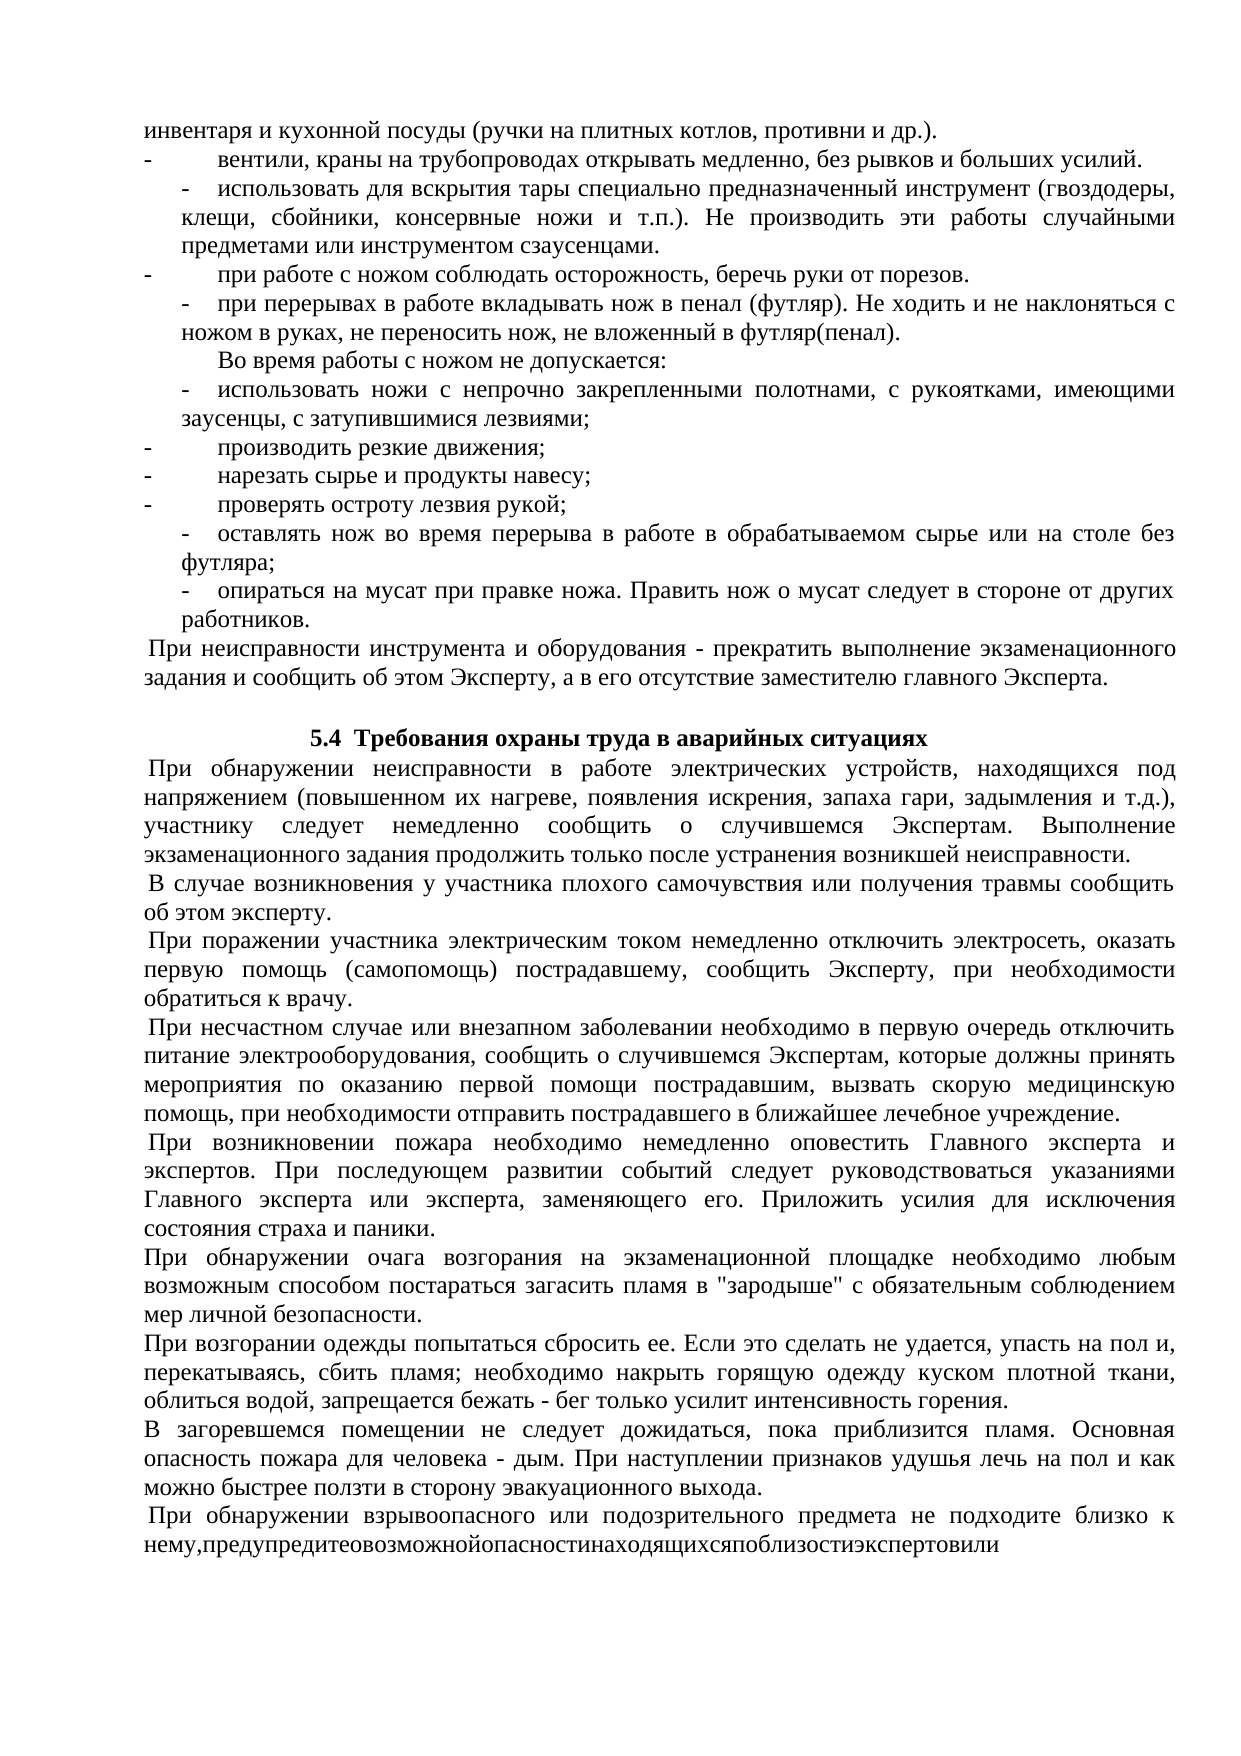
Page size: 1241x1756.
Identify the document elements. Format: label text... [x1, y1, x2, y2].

list опираться на мусат при правке ножа. Править нож о мусат следует в стороне от других работников. [181, 575, 1176, 633]
list использовать для вскрытия тары специально предназначенный инструмент (гвоздодеры, клещи, сбойники, консервные ножи и т.п.). Не производить эти работы случайными предметами или инструментом сзаусенцами. [181, 173, 1176, 259]
list При неисправности инструмента и оборудования - прекратить выполнение экзаменационного задания и сообщить об этом Эксперту, а в его отсутствие заместителю главного Эксперта. [143, 633, 1177, 690]
list при работе с ножом соблюдать осторожность, беречь руки от порезов. [143, 259, 1201, 288]
list При несчастном случае или внезапном заболевании необходимо в первую очередь отключить питание электрооборудования, сообщить о случившемся Экспертам, которые должны принять мероприятия по оказанию первой помощи пострадавшим, вызвать скорую медицинскую помощь, при необходимости отправить пострадавшего в ближайшее лечебное учреждение. [143, 1012, 1176, 1127]
list при перерывах в работе вкладывать нож в пенал (футляр). Не ходить и не наклоняться с ножом в руках, не переносить нож, не вложенный в футляр(пенал). [181, 288, 1176, 345]
list При поражении участника электрическим током немедленно отключить электросеть, оказать первую помощь (самопомощь) пострадавшему, сообщить Эксперту, при необходимости обратиться к врачу. [143, 926, 1176, 1012]
text При возгорании одежды попытаться сбросить ее. Если это сделать не удается, упасть на пол и, перекатываясь, сбить пламя; необходимо накрыть горящую одежду куском плотной ткани, облиться водой, запрещается бежать - бег только усилит интенсивность горения. [143, 1328, 1177, 1414]
list нарезать сырье и продукты навесу; [143, 460, 1201, 489]
list При обнаружении взрывоопасного или подозрительного предмета не подходите близко к нему,предупредитеовозможнойопасностинаходящихсяпоблизостиэкспертовили [143, 1501, 1176, 1558]
text Во время работы с ножом не допускается: [217, 345, 1201, 374]
list При возникновении пожара необходимо немедленно оповестить Главного эксперта и экспертов. При последующем развитии событий следует руководствоваться указаниями Главного эксперта или эксперта, заменяющего его. Приложить усилия для исключения состояния страха и паники. [143, 1127, 1176, 1242]
text В загоревшемся помещении не следует дожидаться, пока приблизится пламя. Основная опасность пожара для человека - дым. При наступлении признаков удушья лечь на пол и как можно быстрее ползти в сторону эвакуационного выхода. [143, 1414, 1176, 1501]
list использовать ножи с непрочно закрепленными полотнами, с рукоятками, имеющими заусенцы, с затупившимися лезвиями; [181, 374, 1176, 432]
text инвентаря и кухонной посуды (ручки на плитных котлов, противни и др.). [143, 115, 1201, 144]
list В случае возникновения у участника плохого самочувствия или получения травмы сообщить об этом эксперту. [143, 868, 1176, 926]
list производить резкие движения; [143, 432, 1201, 460]
list При обнаружении неисправности в работе электрических устройств, находящихся под напряжением (повышенном их нагреве, появления искрения, запаха гари, задымления и т.д.), участнику следует немедленно сообщить о случившемся Экспертам. Выполнение экзаменационного задания продолжить только после устранения возникшей неисправности. [143, 753, 1177, 868]
list вентили, краны на трубопроводах открывать медленно, без рывков и больших усилий. [143, 144, 1201, 173]
text При обнаружении очага возгорания на экзаменационной площадке необходимо любым возможным способом постараться загасить пламя в "зародыше" с обязательным соблюдением мер личной безопасности. [143, 1242, 1177, 1328]
list оставлять нож во время перерыва в работе в обрабатываемом сырье или на столе без футляра; [181, 518, 1176, 575]
text 5.4 Требования охраны труда в аварийных ситуациях [310, 720, 1201, 753]
list проверять остроту лезвия рукой; [143, 489, 1201, 518]
